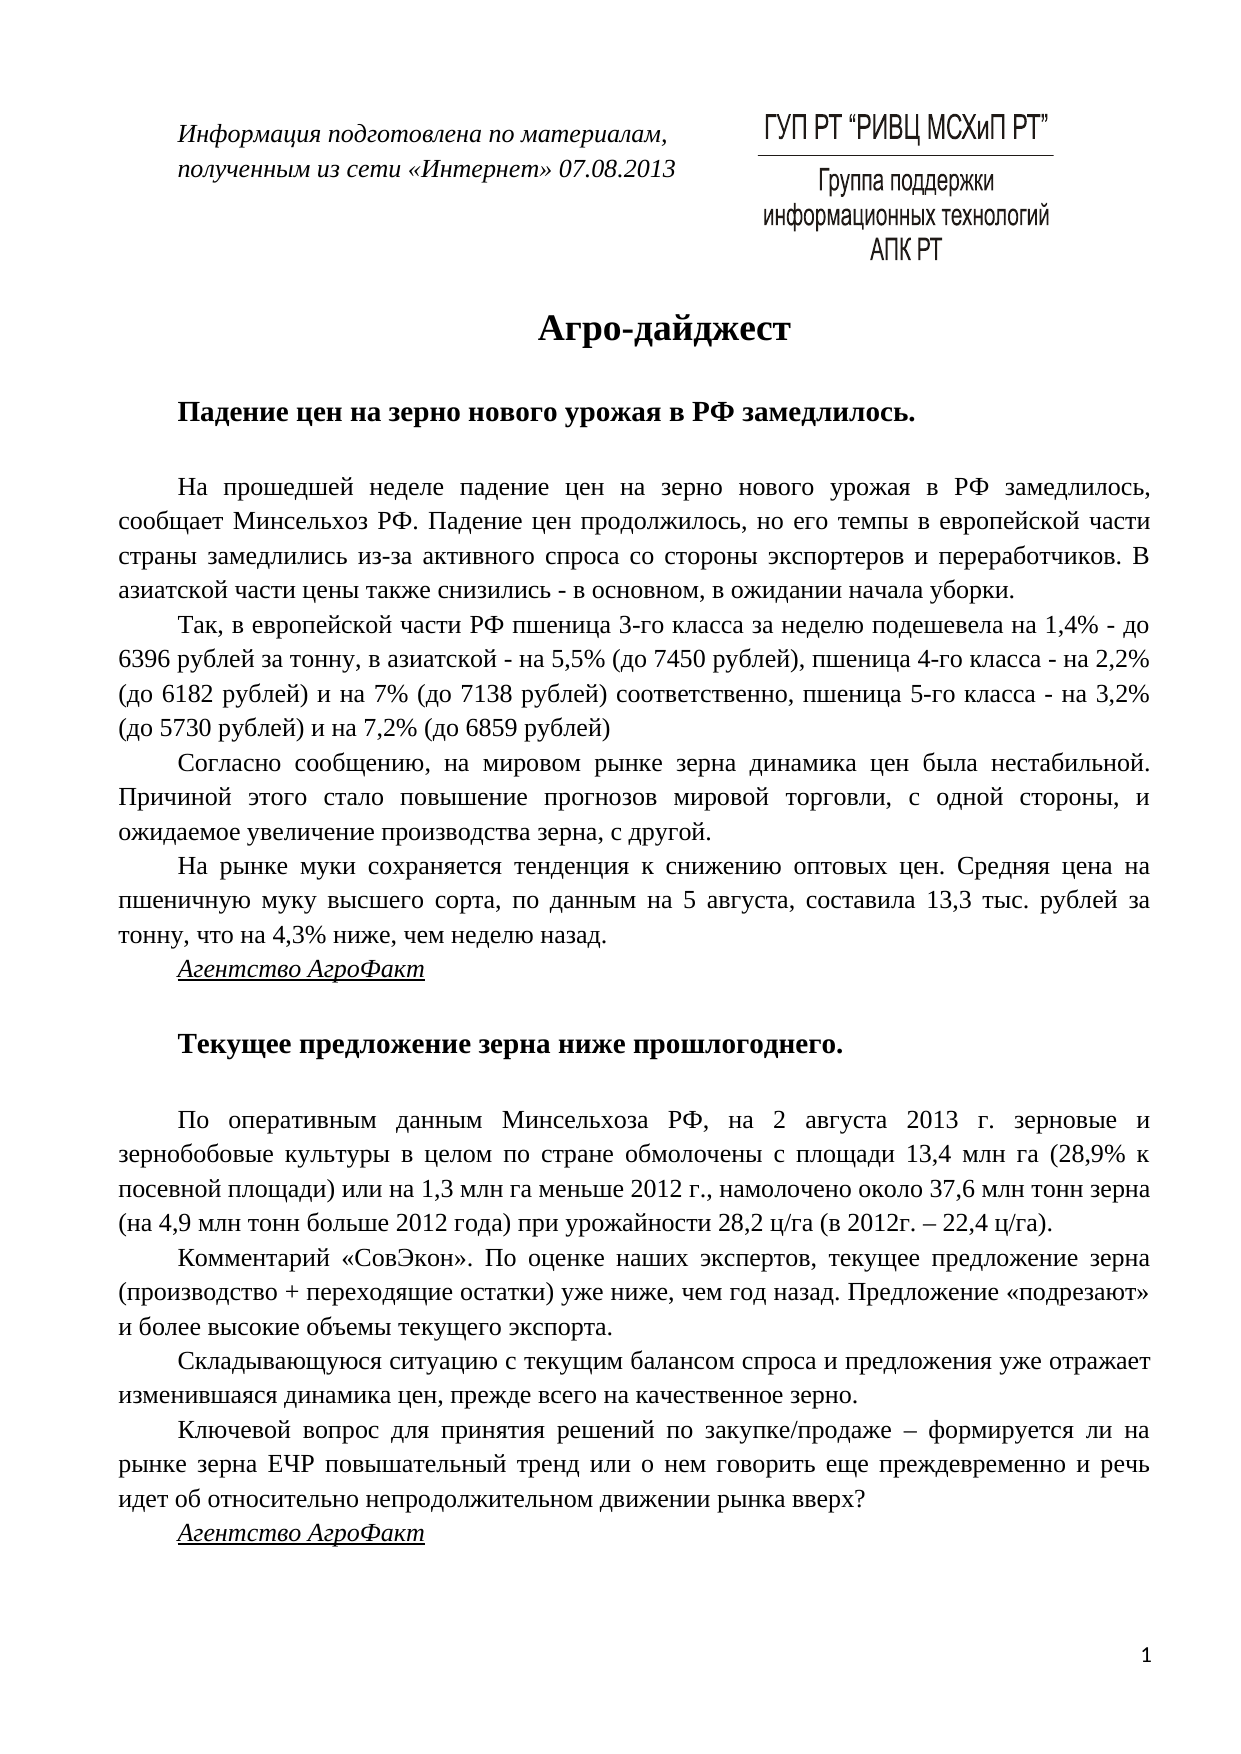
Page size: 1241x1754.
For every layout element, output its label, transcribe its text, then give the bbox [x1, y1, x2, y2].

text По оперативным данным Минсельхоза РФ, на 2 августа 2013 г. зерновые и зернобобовые культуры в целом по стране обмолочены с площади 13,4 млн га (28,9% к посевной площади) или на 1,3 млн га меньше 2012 г., намолочено около 37,6 млн тонн зерна (на 4,9 млн тонн больше 2012 года) при урожайности 28,2 ц/га (в 2012г. – 22,4 ц/га). [118, 1104, 1152, 1237]
text Падение цен на зерно нового урожая в РФ замедлилось. [118, 394, 1152, 427]
text Согласно сообщению, на мировом рынке зерна динамика цен была нестабильной. Причиной этого стало повышение прогнозов мировой торговли, с одной стороны, и ожидаемое увеличение производства зерна, с другой. [118, 747, 1152, 846]
text Агентство АгроФакт [118, 1517, 1152, 1547]
text Комментарий «СовЭкон». По оценке наших экспертов, текущее предложение зерна (производство + переходящие остатки) уже ниже, чем год назад. Предложение «подрезают» и более высокие объемы текущего экспорта. [118, 1242, 1152, 1341]
text На рынке муки сохраняется тенденция к снижению оптовых цен. Средняя цена на пшеничную муку высшего сорта, по данным на 5 августа, составила 13,3 тыс. рублей за тонну, что на 4,3% ниже, чем неделю назад. [118, 850, 1152, 949]
text Так, в европейской части РФ пшеница 3-го класса за неделю подешевела на 1,4% - до 6396 рублей за тонну, в азиатской - на 5,5% (до 7450 рублей), пшеница 4-го класса - на 2,2% (до 6182 рублей) и на 7% (до 7138 рублей) соответственно, пшеница 5-го класса - на 3,2% (до 5730 рублей) и на 7,2% (до 6859 рублей) [118, 609, 1152, 742]
text Ключевой вопрос для принятия решений по закупке/продаже – формируется ли на рынке зерна ЕЧР повышательный тренд или о нем говорить еще преждевременно и речь идет об относительно непродолжительном движении рынка вверх? [118, 1414, 1152, 1513]
text Агентство АгроФакт [118, 953, 1152, 983]
text Текущее предложение зерна ниже прошлогоднего. [118, 1027, 1152, 1060]
text Складывающуюся ситуацию с текущим балансом спроса и предложения уже отражает изменившаяся динамика цен, прежде всего на качественное зерно. [118, 1345, 1152, 1409]
text полученным из сети «Интернет» 07.08.2013 [118, 153, 1152, 183]
text Информация подготовлена по материалам, [118, 118, 1152, 148]
text На прошедшей неделе падение цен на зерно нового урожая в РФ замедлилось, сообщает Минсельхоз РФ. Падение цен продолжилось, но его темпы в европейской части страны замедлились из-за активного спроса со стороны экспортеров и переработчиков. В азиатской части цены также снизились - в основном, в ожидании начала уборки. [118, 471, 1152, 604]
text Агро-дайджест [118, 306, 1152, 349]
